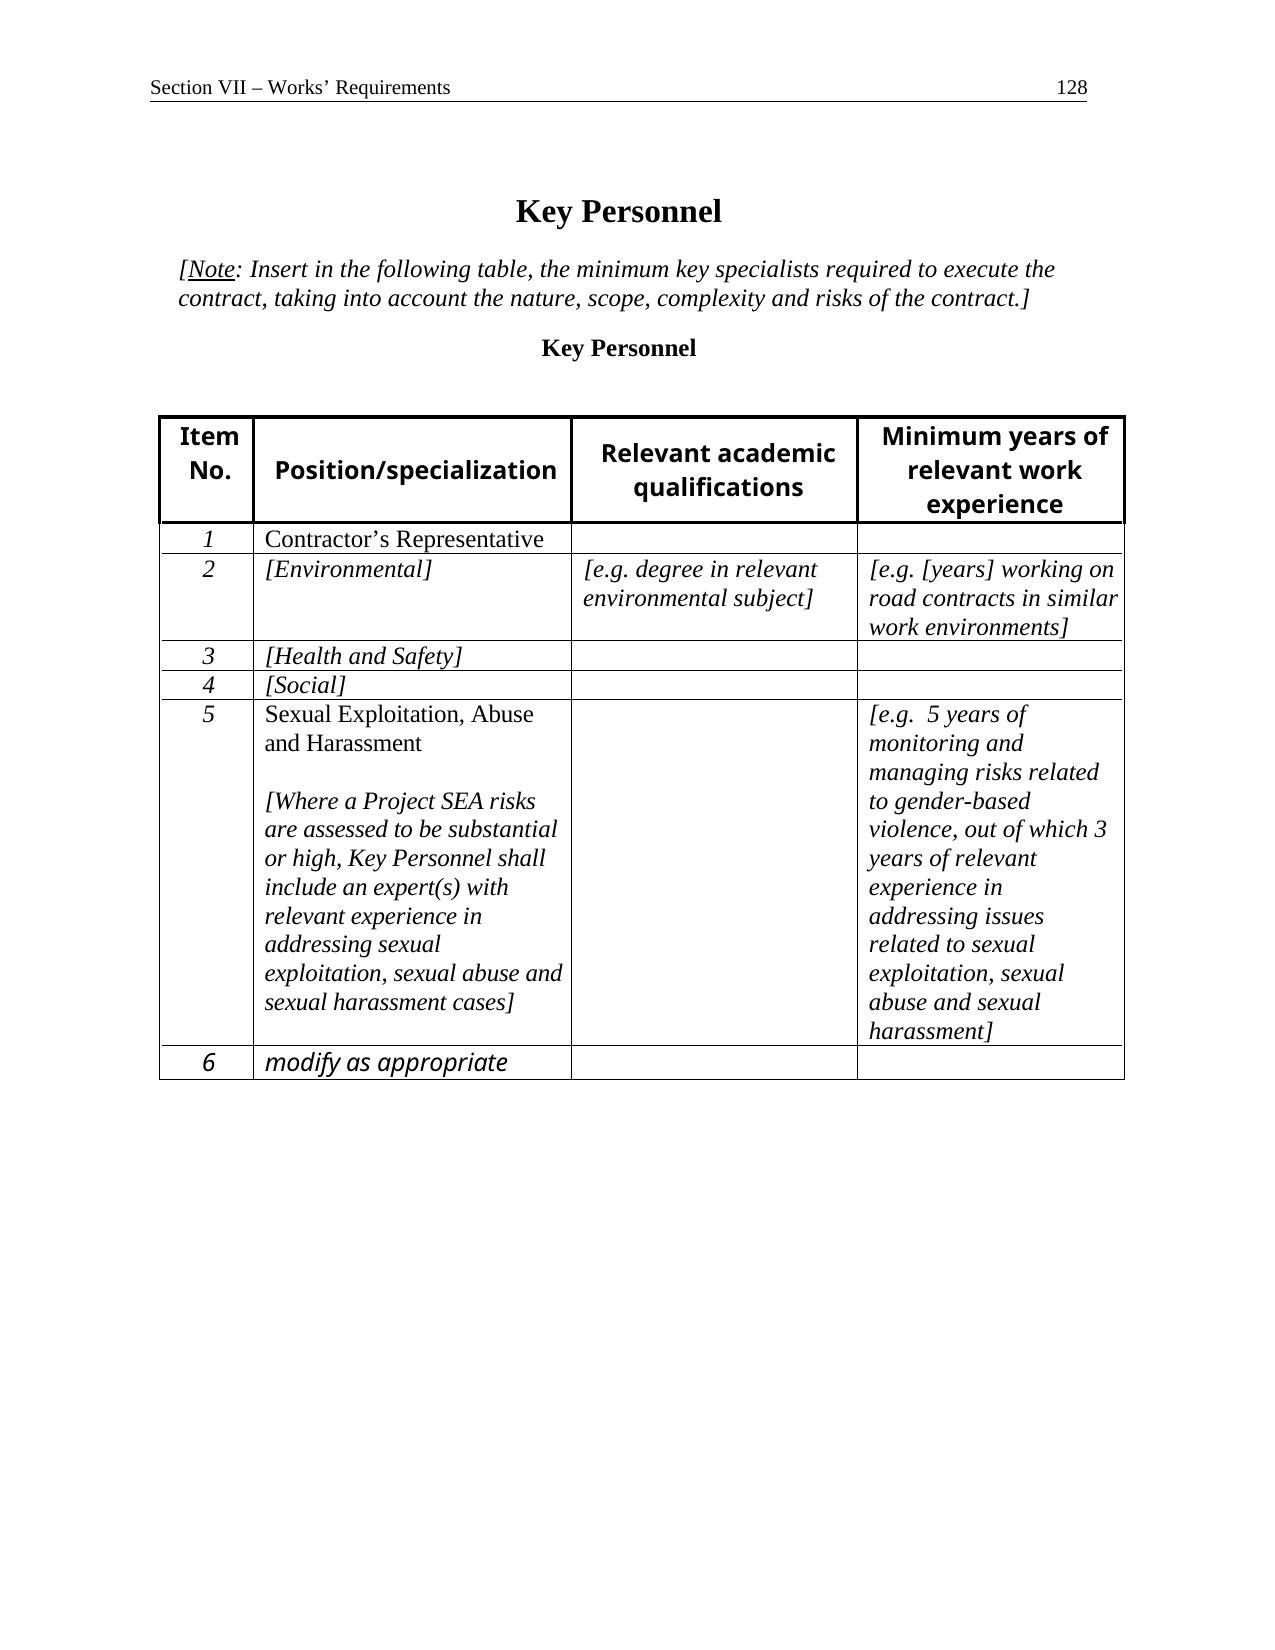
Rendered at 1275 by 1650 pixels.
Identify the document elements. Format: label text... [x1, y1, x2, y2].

text [Note: Insert in the following table, the minimum key specialists required to execute the contract, taking into account the nature, scope, complexity and risks of the contract.] [178, 254, 1087, 312]
table_header Minimum years of relevant work experience [859, 419, 1123, 521]
table_cell [e.g. degree in relevant environmental subject] [572, 554, 857, 640]
table_cell [e.g. 5 years of monitoring and managing risks related to gender-based violence, out of which 3 years of relevant experience in addressing issues related to sexual exploitation, sexual abuse and sexual harassment] [858, 699, 1124, 1044]
table_cell 1 [160, 521, 253, 553]
table_header Position/specialization [255, 419, 570, 521]
table_cell [Health and Safety] [254, 641, 571, 670]
table_cell [572, 641, 857, 670]
table_cell 2 [160, 553, 253, 640]
table_cell [Social] [254, 671, 571, 699]
table_cell [858, 640, 1124, 670]
text Key Personnel [150, 191, 1087, 229]
table_cell [858, 670, 1124, 699]
table_cell [572, 671, 857, 699]
table_cell [Environmental] [254, 554, 571, 640]
table_cell Contractor’s Representative [254, 524, 571, 553]
table_header Relevant academic qualifications [573, 419, 856, 521]
table_cell [572, 700, 857, 1044]
table_header Item No. [161, 419, 252, 521]
table_cell 5 [160, 699, 253, 1044]
table_cell [572, 524, 857, 553]
table_cell [572, 1046, 857, 1079]
table_cell [858, 1045, 1124, 1079]
table_cell [e.g. [years] working on road contracts in similar work environments] [858, 553, 1124, 640]
table_cell 3 [160, 640, 253, 670]
table_cell [858, 521, 1124, 553]
table_cell 6 [160, 1045, 253, 1079]
text Key Personnel [150, 333, 1087, 362]
table_cell Sexual Exploitation, Abuse and Harassment [Where a Project SEA risks are assessed to be substantial or high, Key Personnel shall include an expert(s) with relevant experience in addressing sexual exploitation, sexual abuse and sexual harassment cases] [254, 700, 571, 1044]
table_cell 4 [160, 670, 253, 699]
table_cell modify as appropriate [254, 1046, 571, 1079]
